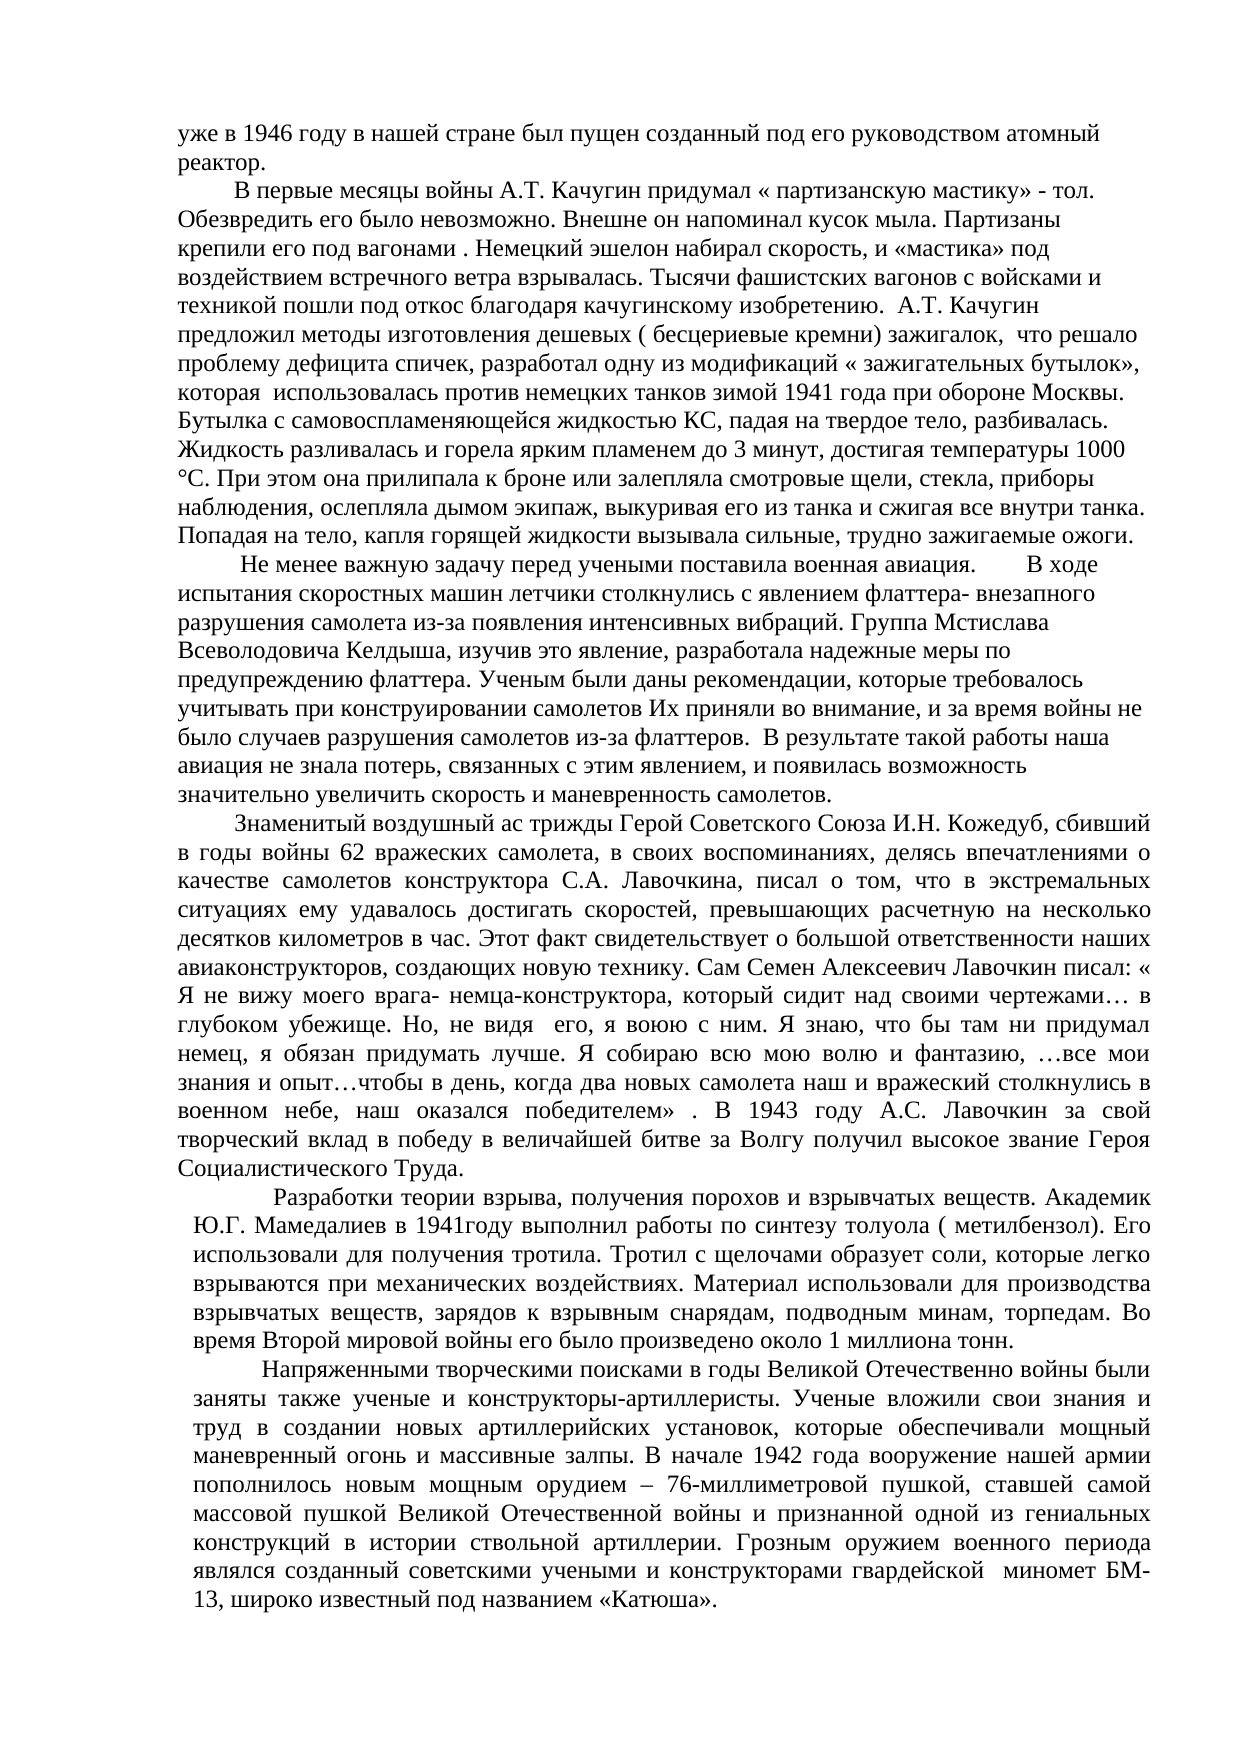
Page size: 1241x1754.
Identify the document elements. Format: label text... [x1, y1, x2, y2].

text Напряженными творческими поисками в годы Великой Отечественно войны были заняты также ученые и конструкторы-артиллеристы. Ученые вложили свои знания и труд в создании новых артиллерийских установок, которые обеспечивали мощный маневренный огонь и массивные залпы. В начале 1942 года вооружение нашей армии пополнилось новым мощным орудием – 76-миллиметровой пушкой, ставшей самой массовой пушкой Великой Отечественной войны и признанной одной из гениальных конструкций в истории ствольной артиллерии. Грозным оружием военного периода являлся созданный советскими учеными и конструкторами гвардейской миномет БМ-13, широко известный под названием «Катюша». [193, 1354, 1152, 1613]
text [177, 118, 1152, 176]
text В первые месяцы войны А.Т. Качугин придумал « партизанскую мастику» - тол. Обезвредить его было невозможно. Внешне он напоминал кусок мыла. Партизаны крепили его под вагонами . Немецкий эшелон набирал скорость, и «мастика» под воздействием встречного ветра взрывалась. Тысячи фашистских вагонов с войсками и техникой пошли под откос благодаря качугинскому изобретению. А.Т. Качугин предложил методы изготовления дешевых ( бесцериевые кремни) зажигалок, что решало проблему дефицита спичек, разработал одну из модификаций « зажигательных бутылок», которая использовалась против немецких танков зимой 1941 года при обороне Москвы. Бутылка с самовоспламеняющейся жидкостью КС, падая на твердое тело, разбивалась. Жидкость разливалась и горела ярким пламенем до 3 минут, достигая температуры 1000 °C. При этом она прилипала к броне или залепляла смотровые щели, стекла, приборы наблюдения, ослепляла дымом экипаж, выкуривая его из танка и сжигая все внутри танка. Попадая на тело, капля горящей жидкости вызывала сильные, трудно зажигаемые ожоги. [177, 176, 1152, 549]
text Разработки теории взрыва, получения порохов и взрывчатых веществ. Академик Ю.Г. Мамедалиев в 1941году выполнил работы по синтезу толуола ( метилбензол). Его использовали для получения тротила. Тротил с щелочами образует соли, которые легко взрываются при механических воздействиях. Материал использовали для производства взрывчатых веществ, зарядов к взрывным снарядам, подводным минам, торпедам. Во время Второй мировой войны его было произведено около 1 миллиона тонн. [193, 1182, 1152, 1354]
text Не менее важную задачу перед учеными поставила военная авиация. В ходе испытания скоростных машин летчики столкнулись с явлением флаттера- внезапного разрушения самолета из-за появления интенсивных вибраций. Группа Мстислава Всеволодовича Келдыша, изучив это явление, разработала надежные меры по предупреждению флаттера. Ученым были даны рекомендации, которые требовалось учитывать при конструировании самолетов Их приняли во внимание, и за время войны не было случаев разрушения самолетов из-за флаттеров. В результате такой работы наша авиация не знала потерь, связанных с этим явлением, и появилась возможность значительно увеличить скорость и маневренность самолетов. [177, 549, 1152, 808]
text Знаменитый воздушный ас трижды Герой Советского Союза И.Н. Кожедуб, сбивший в годы войны 62 вражеских самолета, в своих воспоминаниях, делясь впечатлениями о качестве самолетов конструктора С.А. Лавочкина, писал о том, что в экстремальных ситуациях ему удавалось достигать скоростей, превышающих расчетную на несколько десятков километров в час. Этот факт свидетельствует о большой ответственности наших авиаконструкторов, создающих новую технику. Сам Семен Алексеевич Лавочкин писал: « Я не вижу моего врага- немца-конструктора, который сидит над своими чертежами… в глубоком убежище. Но, не видя его, я воюю с ним. Я знаю, что бы там ни придумал немец, я обязан придумать лучше. Я собираю всю мою волю и фантазию, …все мои знания и опыт…чтобы в день, когда два новых самолета наш и вражеский столкнулись в военном небе, наш оказался победителем» . В 1943 году А.С. Лавочкин за свой творческий вклад в победу в величайшей битве за Волгу получил высокое звание Героя Социалистического Труда. [177, 808, 1152, 1182]
